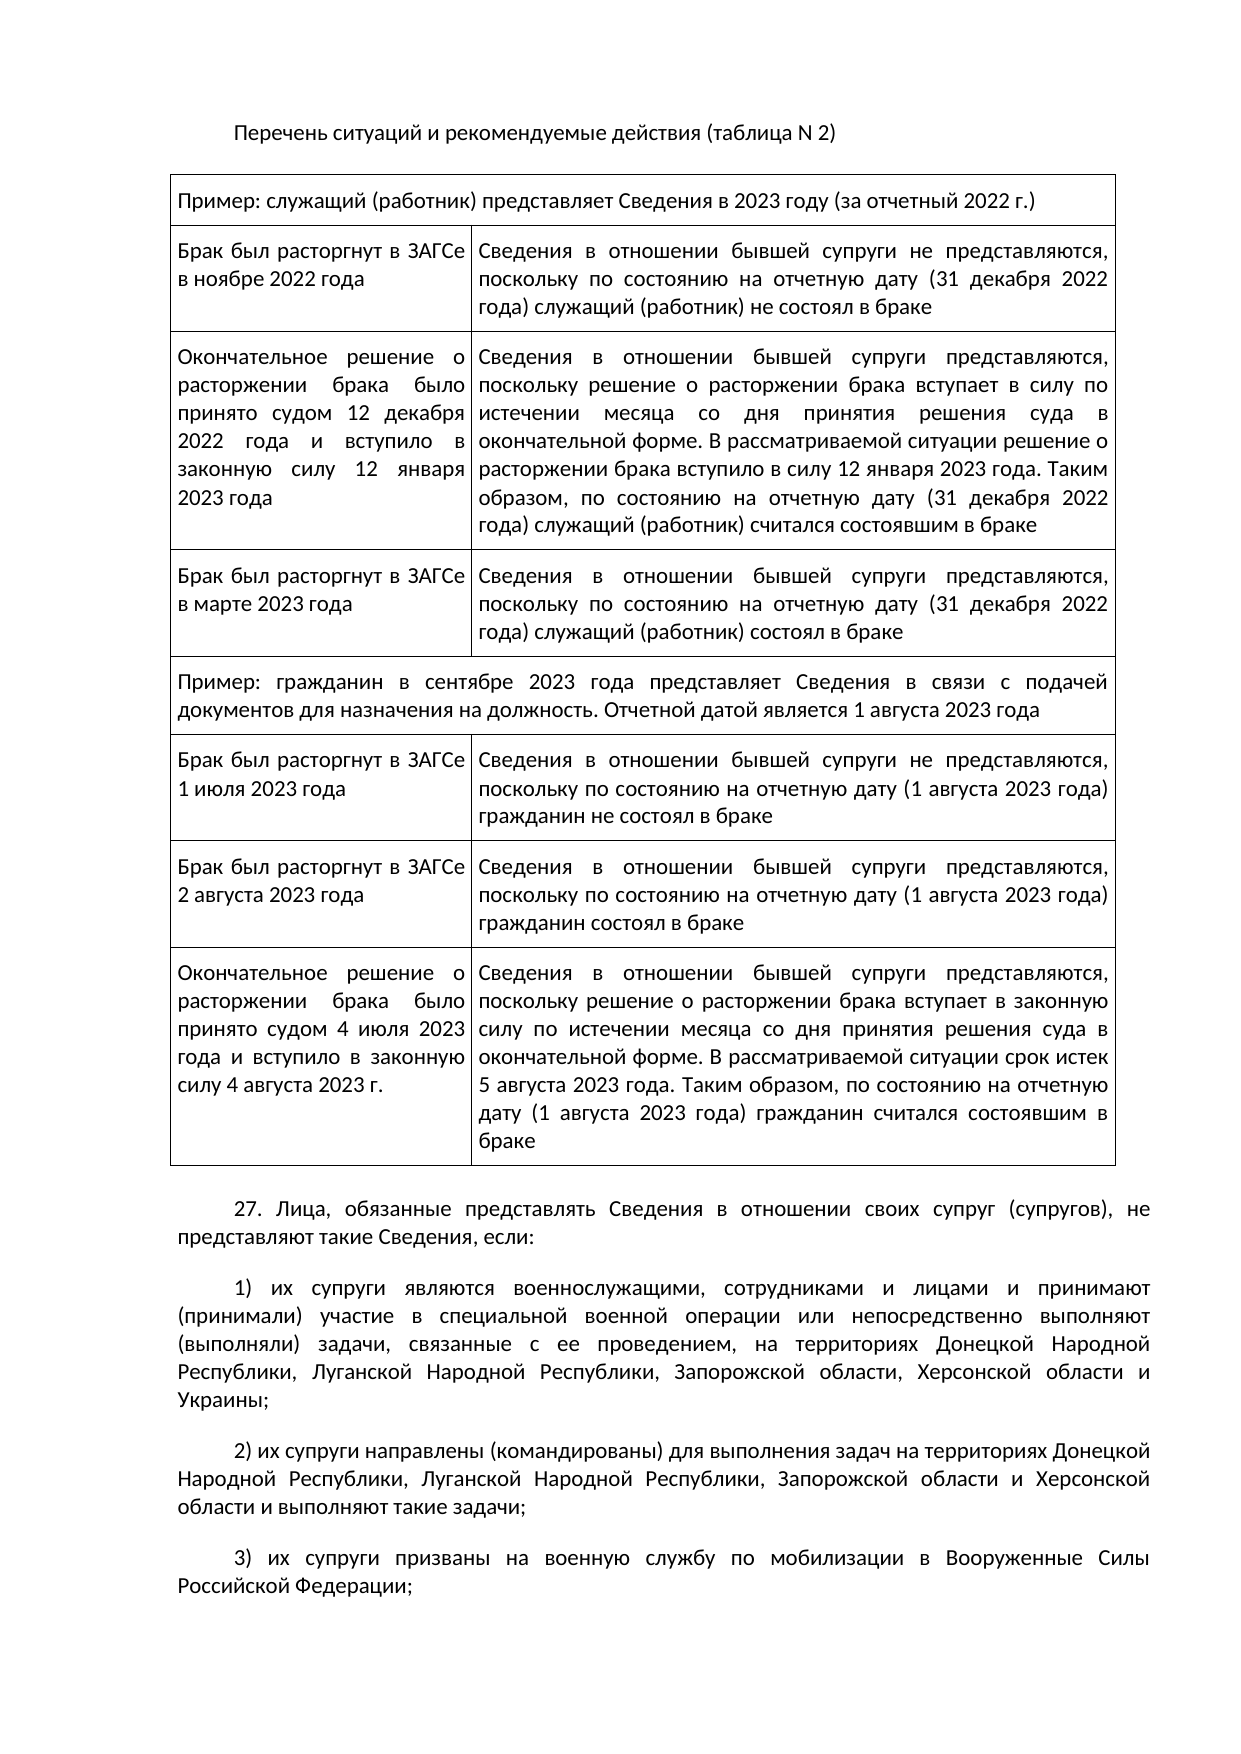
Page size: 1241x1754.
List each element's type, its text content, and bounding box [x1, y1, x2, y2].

table_cell Сведения в отношении бывшей супруги представляются, поскольку по состоянию на отчетную дату (1 августа 2023 года) гражданин состоял в браке [472, 841, 1115, 947]
table_cell Брак был расторгнут в ЗАГСе 1 июля 2023 года [171, 735, 471, 840]
table_header Пример: служащий (работник) представляет Сведения в 2023 году (за отчетный 2022 г.) [171, 175, 1115, 224]
table_cell Окончательное решение о расторжении брака было принято судом 4 июля 2023 года и вступило в законную силу 4 августа 2023 г. [171, 948, 471, 1165]
table_cell Брак был расторгнут в ЗАГСе в марте 2023 года [171, 550, 471, 656]
table_cell Окончательное решение о расторжении брака было принято судом 12 декабря 2022 года и вступило в законную силу 12 января 2023 года [171, 332, 471, 549]
text Перечень ситуаций и рекомендуемые действия (таблица N 2) [177, 118, 1152, 146]
table_cell Брак был расторгнут в ЗАГСе 2 августа 2023 года [171, 841, 471, 947]
text 2) их супруги направлены (командированы) для выполнения задач на территориях Донецкой Народной Республики, Луганской Народной Республики, Запорожской области и Херсонской области и выполняют такие задачи; [177, 1436, 1152, 1520]
text 27. Лица, обязанные представлять Сведения в отношении своих супруг (супругов), не представляют такие Сведения, если: [177, 1194, 1152, 1250]
table_cell Сведения в отношении бывшей супруги представляются, поскольку решение о расторжении брака вступает в силу по истечении месяца со дня принятия решения суда в окончательной форме. В рассматриваемой ситуации решение о расторжении брака вступило в силу 12 января 2023 года. Таким образом, по состоянию на отчетную дату (31 декабря 2022 года) служащий (работник) считался состоявшим в браке [472, 332, 1115, 549]
table_cell Сведения в отношении бывшей супруги представляются, поскольку по состоянию на отчетную дату (31 декабря 2022 года) служащий (работник) состоял в браке [472, 550, 1115, 656]
table_cell Сведения в отношении бывшей супруги представляются, поскольку решение о расторжении брака вступает в законную силу по истечении месяца со дня принятия решения суда в окончательной форме. В рассматриваемой ситуации срок истек 5 августа 2023 года. Таким образом, по состоянию на отчетную дату (1 августа 2023 года) гражданин считался состоявшим в браке [472, 948, 1115, 1165]
table_cell Пример: гражданин в сентябре 2023 года представляет Сведения в связи с подачей документов для назначения на должность. Отчетной датой является 1 августа 2023 года [171, 657, 1115, 734]
table_cell Брак был расторгнут в ЗАГСе в ноябре 2022 года [171, 226, 471, 331]
table_cell Сведения в отношении бывшей супруги не представляются, поскольку по состоянию на отчетную дату (1 августа 2023 года) гражданин не состоял в браке [472, 735, 1115, 840]
table_cell Сведения в отношении бывшей супруги не представляются, поскольку по состоянию на отчетную дату (31 декабря 2022 года) служащий (работник) не состоял в браке [472, 226, 1115, 331]
text 1) их супруги являются военнослужащими, сотрудниками и лицами и принимают (принимали) участие в специальной военной операции или непосредственно выполняют (выполняли) задачи, связанные с ее проведением, на территориях Донецкой Народной Республики, Луганской Народной Республики, Запорожской области, Херсонской области и Украины; [177, 1273, 1152, 1413]
text 3) их супруги призваны на военную службу по мобилизации в Вооруженные Силы Российской Федерации; [177, 1543, 1152, 1599]
